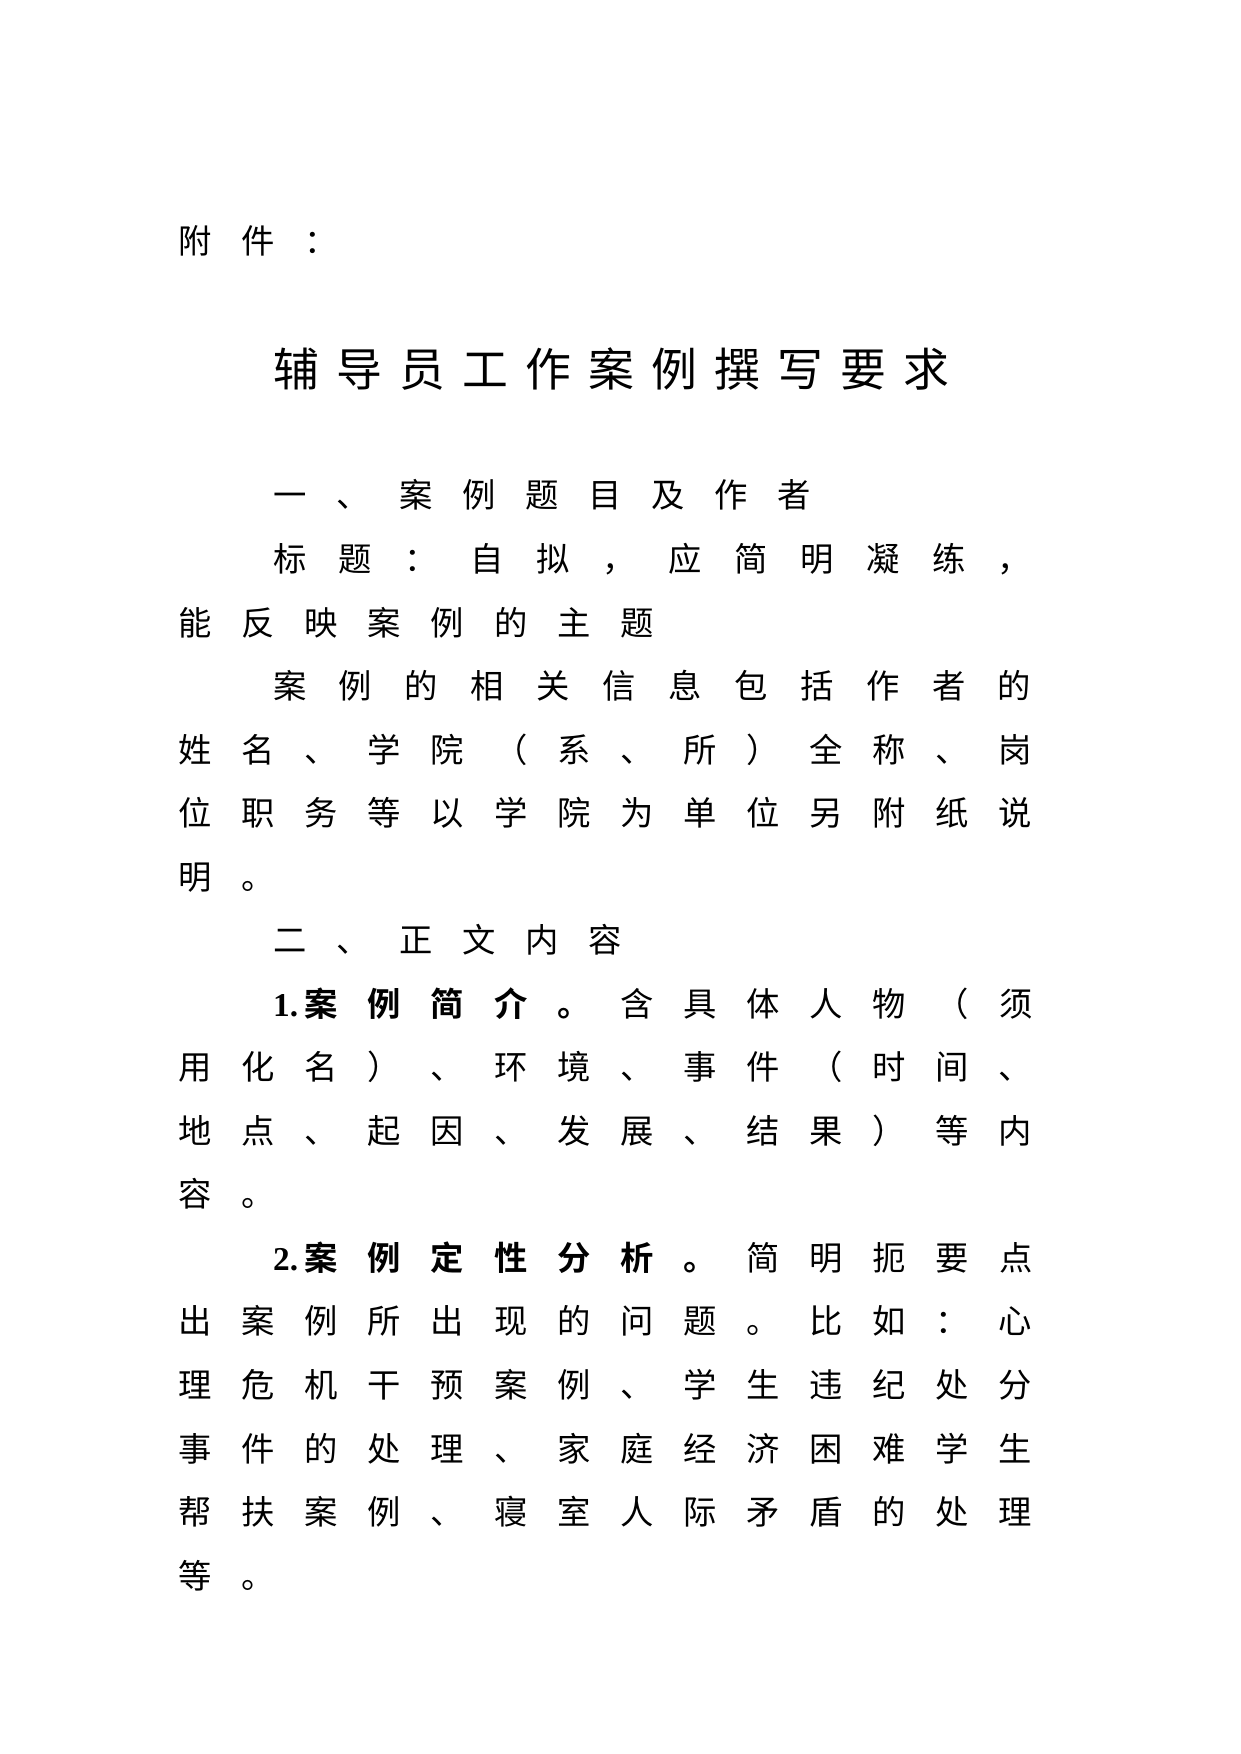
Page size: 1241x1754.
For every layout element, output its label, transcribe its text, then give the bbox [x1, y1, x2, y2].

text 标题：自拟，应简明凝练，能反映案例的主题 [178, 525, 1062, 652]
text 二、正文内容 [178, 906, 1062, 970]
text 2.案例定性分析。简明扼要点出案例所出现的问题。比如：心理危机干预案例、学生违纪处分事件的处理、家庭经济困难学生帮扶案例、寝室人际矛盾的处理等。 [178, 1224, 1062, 1605]
title 辅导员工作案例撰写要求 [178, 303, 1062, 430]
text 案例的相关信息包括作者的姓名、学院（系、所）全称、岗位职务等以学院为单位另附纸说明。 [178, 652, 1062, 906]
text 一、案例题目及作者 [178, 462, 1062, 525]
text 附件： [178, 207, 1062, 271]
text 1.案例简介。含具体人物（须用化名）、环境、事件（时间、地点、起因、发展、结果）等内容。 [178, 970, 1062, 1224]
